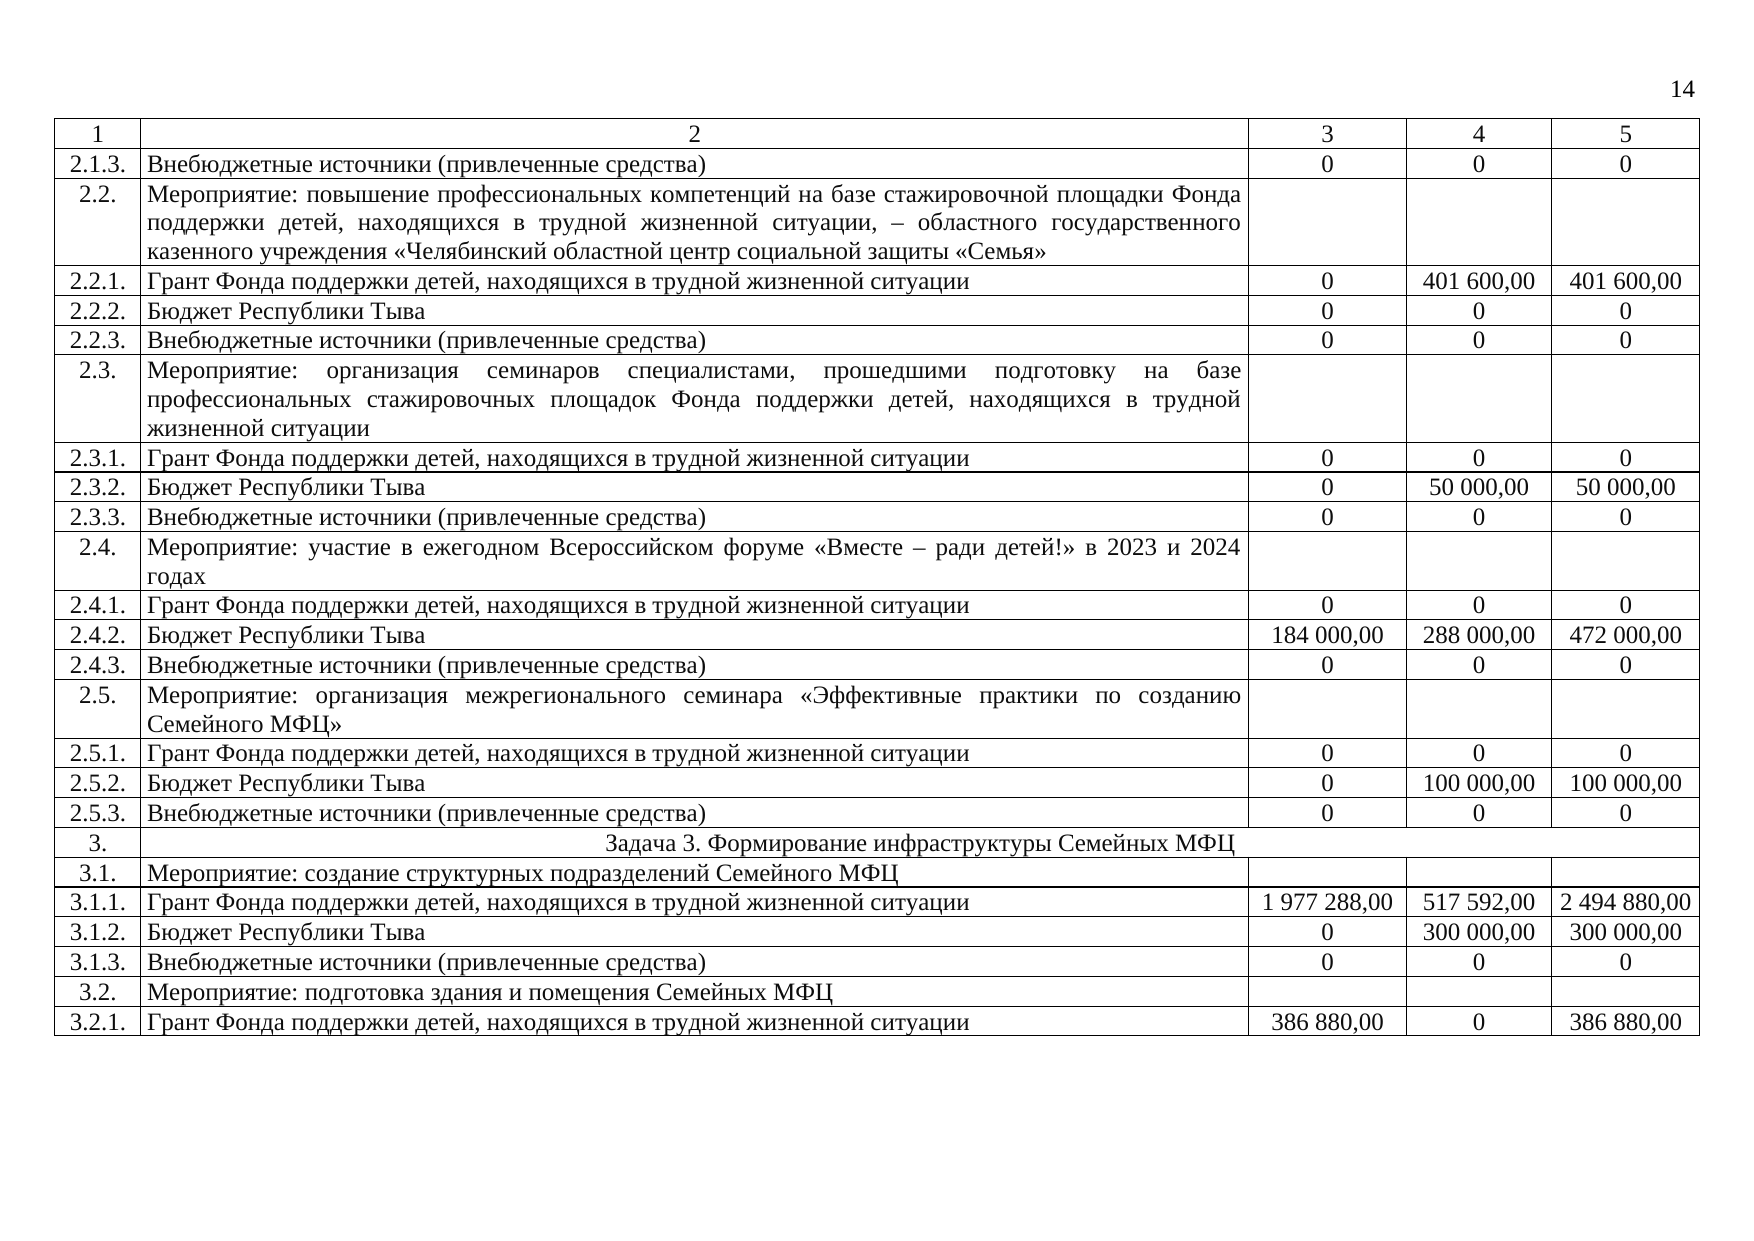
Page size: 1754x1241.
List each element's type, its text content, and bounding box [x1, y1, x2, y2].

table_cell 0 [1249, 650, 1406, 679]
table_cell 0 [1407, 296, 1551, 324]
table_cell 3.2.1. [55, 1007, 140, 1035]
table_cell 3.1.1. [55, 888, 140, 916]
table_cell [1407, 977, 1551, 1006]
table_header 5 [1552, 119, 1699, 148]
table_cell 0 [1249, 149, 1406, 178]
table_cell 0 [1249, 473, 1406, 501]
table_cell [1407, 355, 1551, 442]
table_cell 0 [1407, 739, 1551, 767]
table_cell 2.5. [55, 680, 140, 737]
table_cell 2.2.1. [55, 266, 140, 295]
table_cell Мероприятие: организация семинаров специалистами, прошедшими подготовку на базе профессиональных стажировочных площадок Фонда поддержки детей, находящихся в трудной жизненной ситуации [141, 355, 1248, 442]
table_cell [1407, 680, 1551, 737]
table_cell Бюджет Республики Тыва [141, 768, 1248, 797]
table_cell 184 000,00 [1249, 620, 1406, 649]
table_cell [1552, 858, 1699, 886]
table_cell Внебюджетные источники (привлеченные средства) [141, 326, 1248, 354]
table_cell 401 600,00 [1552, 266, 1699, 295]
table_cell 300 000,00 [1407, 917, 1551, 946]
table_cell Мероприятие: подготовка здания и помещения Семейных МФЦ [141, 977, 1248, 1006]
table_cell 50 000,00 [1552, 473, 1699, 501]
table_cell Мероприятие: участие в ежегодном Всероссийском форуме «Вместе – ради детей!» в 2023 и 2024 годах [141, 532, 1248, 589]
table_cell 2 494 880,00 [1552, 888, 1699, 916]
table_cell 2.3.1. [55, 443, 140, 471]
table_cell Внебюджетные источники (привлеченные средства) [141, 502, 1248, 531]
table_cell 2.4. [55, 532, 140, 589]
table_header 3 [1249, 119, 1406, 148]
table_cell 2.3. [55, 355, 140, 442]
table_cell 2.5.2. [55, 768, 140, 797]
table_cell 50 000,00 [1407, 473, 1551, 501]
table_header 4 [1407, 119, 1551, 148]
table_cell Внебюджетные источники (привлеченные средства) [141, 798, 1248, 827]
table_cell Мероприятие: организация межрегионального семинара «Эффективные практики по созданию Семейного МФЦ» [141, 680, 1248, 737]
table_cell 472 000,00 [1552, 620, 1699, 649]
table_cell [1552, 680, 1699, 737]
table_header 2 [141, 119, 1248, 148]
table_cell 3.1.3. [55, 947, 140, 976]
table_cell 0 [1407, 149, 1551, 178]
table_cell 0 [1407, 650, 1551, 679]
table_cell Грант Фонда поддержки детей, находящихся в трудной жизненной ситуации [141, 443, 1248, 471]
table_cell 0 [1249, 326, 1406, 354]
table_cell 517 592,00 [1407, 888, 1551, 916]
table_cell [1249, 355, 1406, 442]
table_cell 0 [1249, 917, 1406, 946]
table_cell 2.3.2. [55, 473, 140, 501]
table_cell 2.5.3. [55, 798, 140, 827]
table_cell 0 [1249, 591, 1406, 619]
table_cell 3.1. [55, 858, 140, 886]
table_cell 300 000,00 [1552, 917, 1699, 946]
table_cell 0 [1249, 739, 1406, 767]
table_cell 0 [1407, 443, 1551, 471]
table_cell [1249, 858, 1406, 886]
table_cell 0 [1249, 798, 1406, 827]
table_cell 100 000,00 [1552, 768, 1699, 797]
table_cell 0 [1249, 502, 1406, 531]
table_cell 3.1.2. [55, 917, 140, 946]
table_cell 0 [1249, 768, 1406, 797]
table_cell Бюджет Республики Тыва [141, 473, 1248, 501]
table_cell 2.4.1. [55, 591, 140, 619]
table_cell 0 [1552, 947, 1699, 976]
table_cell [1552, 532, 1699, 589]
table_cell [1552, 355, 1699, 442]
table_cell 2.2.3. [55, 326, 140, 354]
table_cell 0 [1249, 947, 1406, 976]
table_cell 288 000,00 [1407, 620, 1551, 649]
table_cell 386 880,00 [1552, 1007, 1699, 1035]
table_cell 0 [1249, 266, 1406, 295]
table_cell 2.1.3. [55, 149, 140, 178]
table_cell 2.2.2. [55, 296, 140, 324]
table_cell 0 [1407, 798, 1551, 827]
table_cell [1552, 977, 1699, 1006]
table_cell Бюджет Республики Тыва [141, 296, 1248, 324]
table_cell 0 [1407, 591, 1551, 619]
table_cell Мероприятие: создание структурных подразделений Семейного МФЦ [141, 858, 1248, 886]
table_cell Грант Фонда поддержки детей, находящихся в трудной жизненной ситуации [141, 266, 1248, 295]
table_cell [1407, 532, 1551, 589]
table_cell 2.2. [55, 179, 140, 265]
table_cell 0 [1407, 502, 1551, 531]
table_cell 2.4.3. [55, 650, 140, 679]
table_cell 386 880,00 [1249, 1007, 1406, 1035]
table_cell 0 [1552, 591, 1699, 619]
table_cell 0 [1552, 798, 1699, 827]
table_cell Задача 3. Формирование инфраструктуры Семейных МФЦ [141, 828, 1699, 857]
table_cell 0 [1407, 326, 1551, 354]
table_cell 3.2. [55, 977, 140, 1006]
table_header 1 [55, 119, 140, 148]
table_cell Бюджет Республики Тыва [141, 917, 1248, 946]
table_cell 100 000,00 [1407, 768, 1551, 797]
table_cell 0 [1552, 149, 1699, 178]
table_cell Грант Фонда поддержки детей, находящихся в трудной жизненной ситуации [141, 888, 1248, 916]
table_cell 0 [1552, 739, 1699, 767]
table_cell [1249, 532, 1406, 589]
table_cell 0 [1552, 296, 1699, 324]
table_cell [1552, 179, 1699, 265]
table_cell [1407, 179, 1551, 265]
table_cell 0 [1407, 1007, 1551, 1035]
table_cell [1249, 977, 1406, 1006]
table_cell 2.5.1. [55, 739, 140, 767]
table_cell 0 [1552, 326, 1699, 354]
table_cell Мероприятие: повышение профессиональных компетенций на базе стажировочной площадки Фонда поддержки детей, находящихся в трудной жизненной ситуации, – областного государственного казенного учреждения «Челябинский областной центр социальной защиты «Семья» [141, 179, 1248, 265]
table_cell 3. [55, 828, 140, 857]
table_cell 0 [1552, 502, 1699, 531]
table_cell 2.3.3. [55, 502, 140, 531]
table_cell Бюджет Республики Тыва [141, 620, 1248, 649]
table_cell 0 [1249, 443, 1406, 471]
table_cell Грант Фонда поддержки детей, находящихся в трудной жизненной ситуации [141, 591, 1248, 619]
table_cell Грант Фонда поддержки детей, находящихся в трудной жизненной ситуации [141, 739, 1248, 767]
table_cell Внебюджетные источники (привлеченные средства) [141, 947, 1248, 976]
table_cell 0 [1407, 947, 1551, 976]
table_cell 2.4.2. [55, 620, 140, 649]
table_cell 0 [1552, 443, 1699, 471]
table_cell 1 977 288,00 [1249, 888, 1406, 916]
table_cell 0 [1552, 650, 1699, 679]
table_cell [1407, 858, 1551, 886]
table_cell 401 600,00 [1407, 266, 1551, 295]
table_cell Внебюджетные источники (привлеченные средства) [141, 650, 1248, 679]
table_cell Внебюджетные источники (привлеченные средства) [141, 149, 1248, 178]
table_cell [1249, 680, 1406, 737]
table_cell Грант Фонда поддержки детей, находящихся в трудной жизненной ситуации [141, 1007, 1248, 1035]
table_cell 0 [1249, 296, 1406, 324]
table_cell [1249, 179, 1406, 265]
